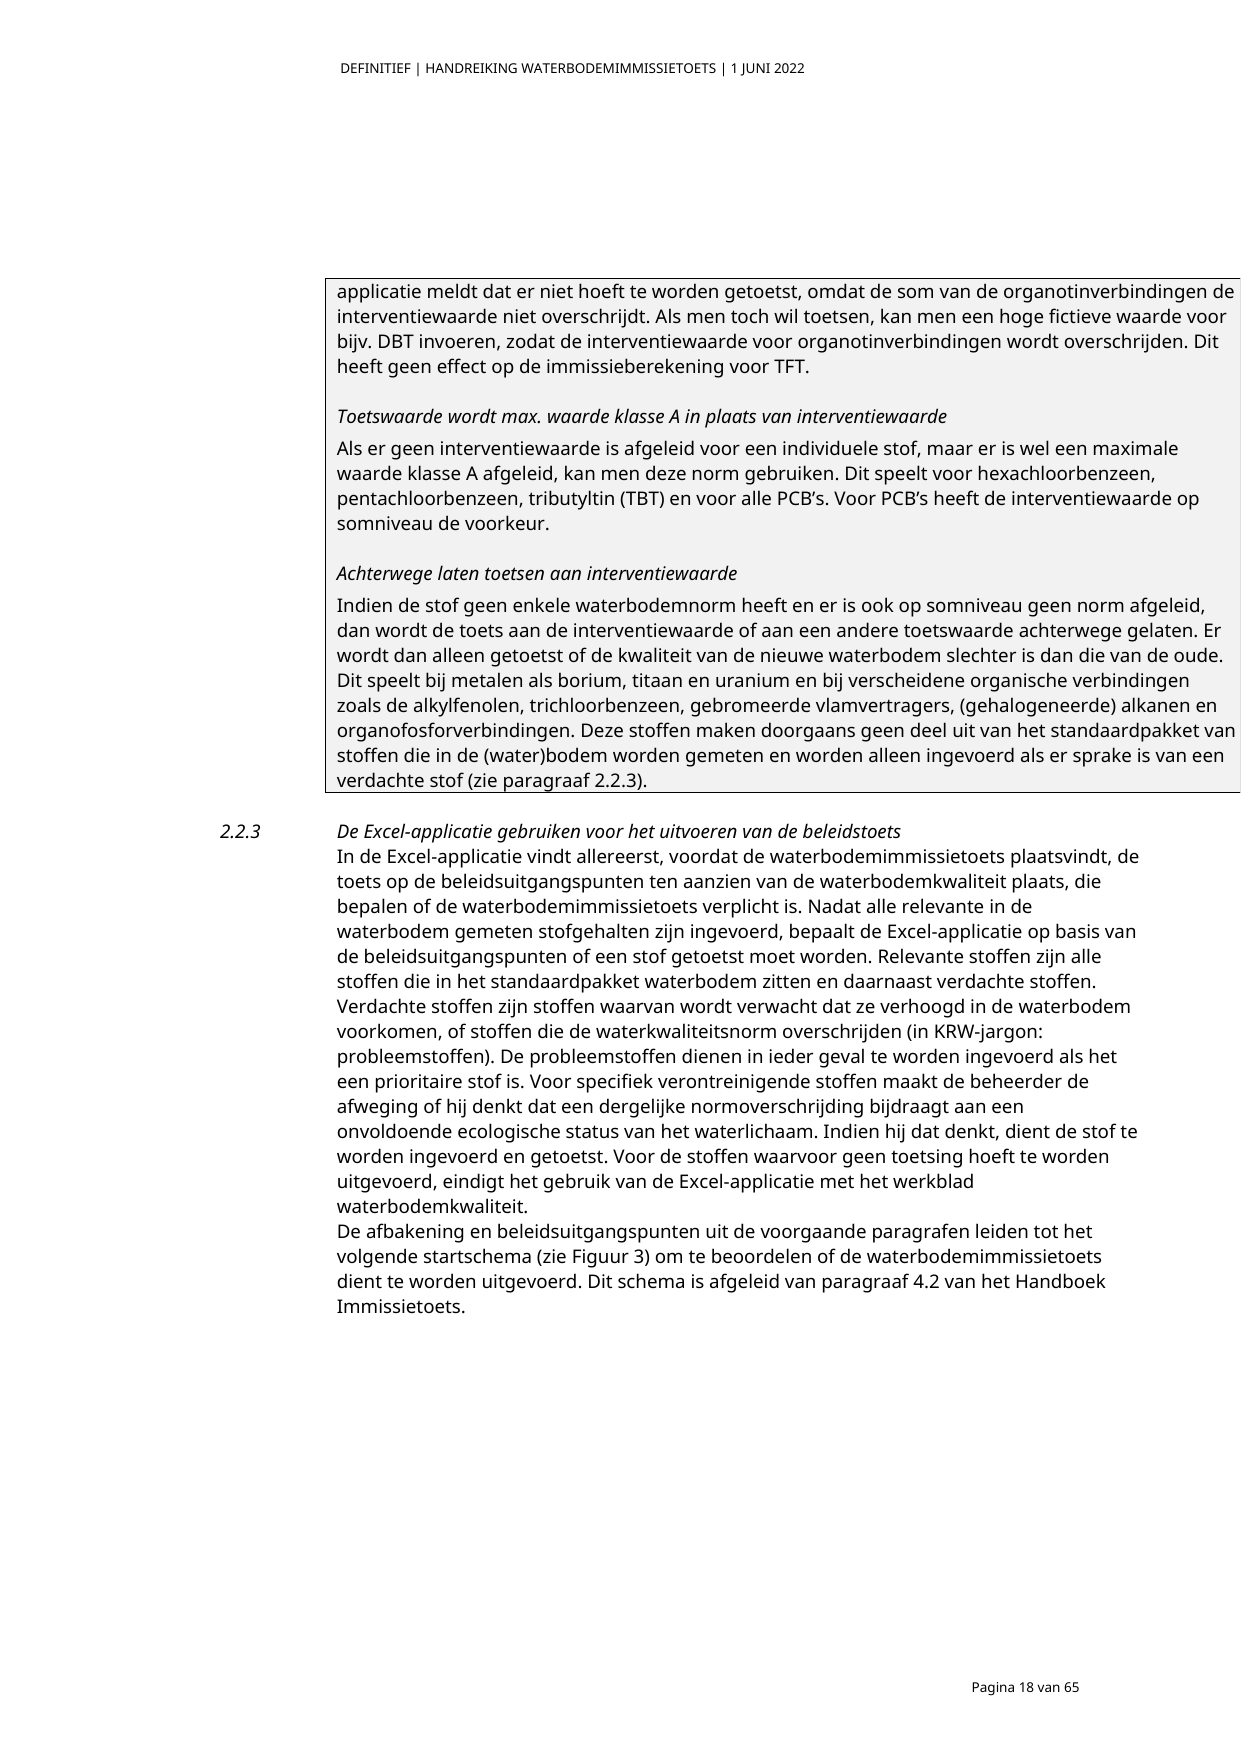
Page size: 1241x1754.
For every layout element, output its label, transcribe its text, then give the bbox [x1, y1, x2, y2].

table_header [326, 279, 1240, 792]
text In de Excel-applicatie vindt allereerst, voordat de waterbodemimmissietoets plaatsvindt, de toets op de beleidsuitgangspunten ten aanzien van de waterbodemkwaliteit plaats, die bepalen of de waterbodemimmissietoets verplicht is. Nadat alle relevante in de waterbodem gemeten stofgehalten zijn ingevoerd, bepaalt de Excel-applicatie op basis van de beleidsuitgangspunten of een stof getoetst moet worden. Relevante stoffen zijn alle stoffen die in het standaardpakket waterbodem zitten en daarnaast verdachte stoffen. Verdachte stoffen zijn stoffen waarvan wordt verwacht dat ze verhoogd in de waterbodem voorkomen, of stoffen die de waterkwaliteitsnorm overschrijden (in KRW-jargon: probleemstoffen). De probleemstoffen dienen in ieder geval te worden ingevoerd als het een prioritaire stof is. Voor specifiek verontreinigende stoffen maakt de beheerder de afweging of hij denkt dat een dergelijke normoverschrijding bijdraagt aan een onvoldoende ecologische status van het waterlichaam. Indien hij dat denkt, dient de stof te worden ingevoerd en getoetst. Voor de stoffen waarvoor geen toetsing hoeft te worden uitgevoerd, eindigt het gebruik van de Excel-applicatie met het werkblad waterbodemkwaliteit. [337, 843, 1140, 1218]
text De afbakening en beleidsuitgangspunten uit de voorgaande paragrafen leiden tot het volgende startschema (zie Figuur 3) om te beoordelen of de waterbodemimmissietoets dient te worden uitgevoerd. Dit schema is afgeleid van paragraaf 4.2 van het Handboek Immissietoets. [337, 1218, 1140, 1318]
text De Excel-applicatie gebruiken voor het uitvoeren van de beleidstoets [220, 818, 1140, 843]
